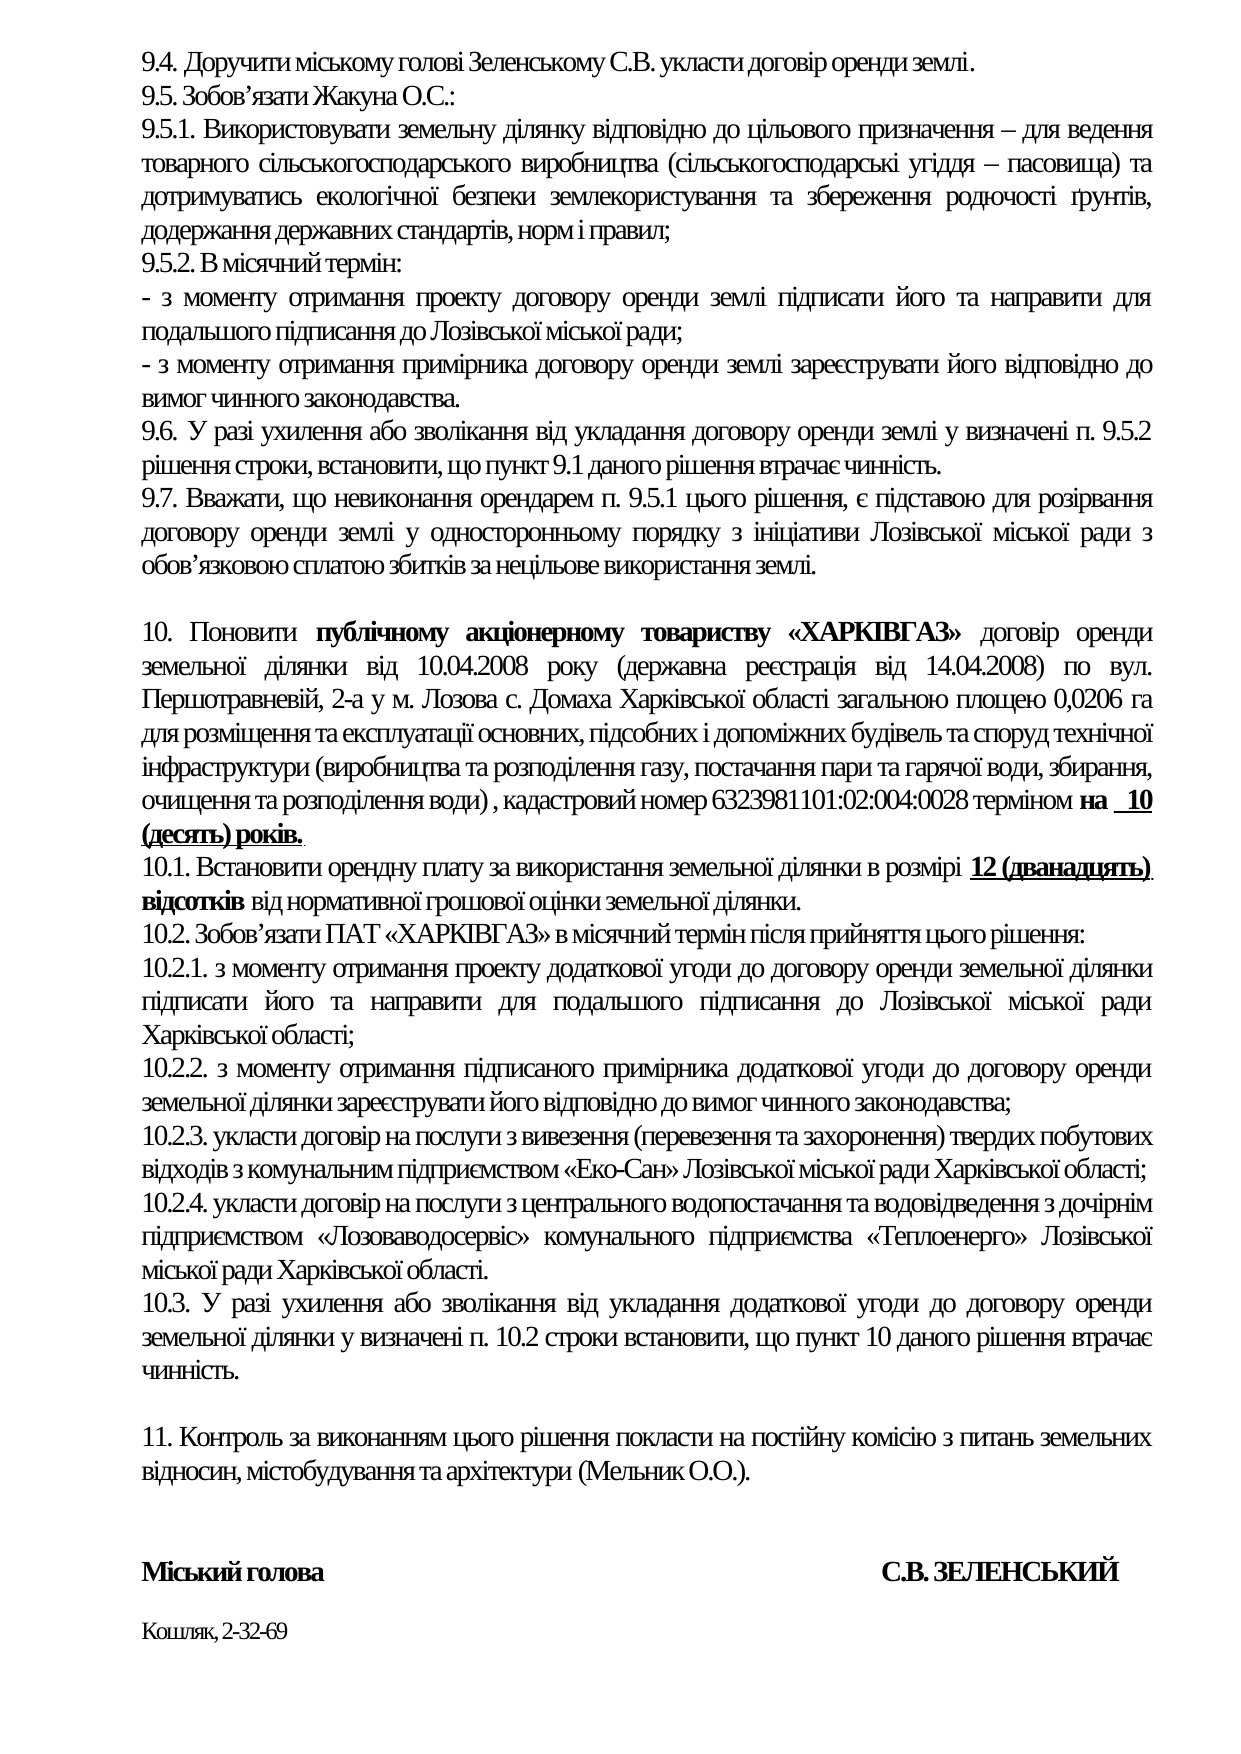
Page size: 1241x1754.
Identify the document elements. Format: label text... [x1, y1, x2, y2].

text 10.1. Встановити орендну плату за використання земельної ділянки в розмірі 12 (дванадцять) відсотків від нормативної грошової оцінки земельної ділянки. [141, 849, 1153, 916]
text Кошляк, 2-32-69 [141, 1616, 1196, 1645]
text 9.7. Вважати, що невиконання орендарем п. 9.5.1 цього рішення, є підставою для розірвання договору оренди землі у односторонньому порядку з ініціативи Лозівської міської ради з обов’язковою сплатою збитків за нецільове використання землі. [141, 480, 1153, 581]
text 9.5.1. Використовувати земельну ділянку відповідно до цільового призначення – для ведення товарного сільськогосподарського виробництва (сільськогосподарські угіддя – пасовища) та дотримуватись екологічної безпеки землекористування та збереження родючості ґрунтів, додержання державних стандартів, норм і правил; [141, 111, 1153, 246]
text Міський голова С.В. ЗЕЛЕНСЬКИЙ [141, 1554, 1196, 1587]
text 10.2.4. укласти договір на послуги з центрального водопостачання та водовідведення з дочірнім підприємством «Лозоваводосервіс» комунального підприємства «Теплоенерго» Лозівської міської ради Харківської області. [141, 1185, 1153, 1285]
text 10.2.3. укласти договір на послуги з вивезення (перевезення та захоронення) твердих побутових відходів з комунальним підприємством «Еко-Сан» Лозівської міської ради Харківської області; [141, 1118, 1153, 1185]
text - з моменту отримання примірника договору оренди землі зареєструвати його відповідно до вимог чинного законодавства. [141, 346, 1153, 413]
text - з моменту отримання проекту договору оренди землі підписати його та направити для подальшого підписання до Лозівської міської ради; [141, 279, 1153, 346]
text 9.4. Доручити міському голові Зеленському С.В. укласти договір оренди землі. [141, 44, 1153, 78]
text 9.5. Зобов’язати Жакуна О.С.: [141, 78, 1153, 111]
text 9.6. У разі ухилення або зволікання від укладання договору оренди землі у визначені п. 9.5.2 рішення строки, встановити, що пункт 9.1 даного рішення втрачає чинність. [141, 413, 1153, 480]
text 10.2.1. з моменту отримання проекту додаткової угоди до договору оренди земельної ділянки підписати його та направити для подальшого підписання до Лозівської міської ради Харківської області; [141, 950, 1153, 1051]
text 10.3. У разі ухилення або зволікання від укладання додаткової угоди до договору оренди земельної ділянки у визначені п. 10.2 строки встановити, що пункт 10 даного рішення втрачає чинність. [141, 1285, 1153, 1386]
text 9.5.2. В місячний термін: [141, 246, 1153, 279]
text 10.2.2. з моменту отримання підписаного примірника додаткової угоди до договору оренди земельної ділянки зареєструвати його відповідно до вимог чинного законодавства; [141, 1051, 1153, 1118]
text 10. Поновити публічному акціонерному товариству «ХАРКІВГАЗ» договір оренди земельної ділянки від 10.04.2008 року (державна реєстрація від 14.04.2008) по вул. Першотравневій, 2-а у м. Лозова с. Домаха Харківської області загальною площею 0,0206 га для розміщення та експлуатації основних, підсобних і допоміжних будівель та споруд технічної інфраструктури (виробництва та розподілення газу, постачання пари та гарячої води, збирання, очищення та розподілення води) , кадастровий номер 6323981101:02:004:0028 терміном на _10 (десять) років. [141, 614, 1153, 849]
text 10.2. Зобов’язати ПАТ «ХАРКІВГАЗ» в місячний термін після прийняття цього рішення: [141, 916, 1153, 950]
text 11. Контроль за виконанням цього рішення покласти на постійну комісію з питань земельних відносин, містобудування та архітектури (Мельник О.О.). [141, 1419, 1153, 1487]
